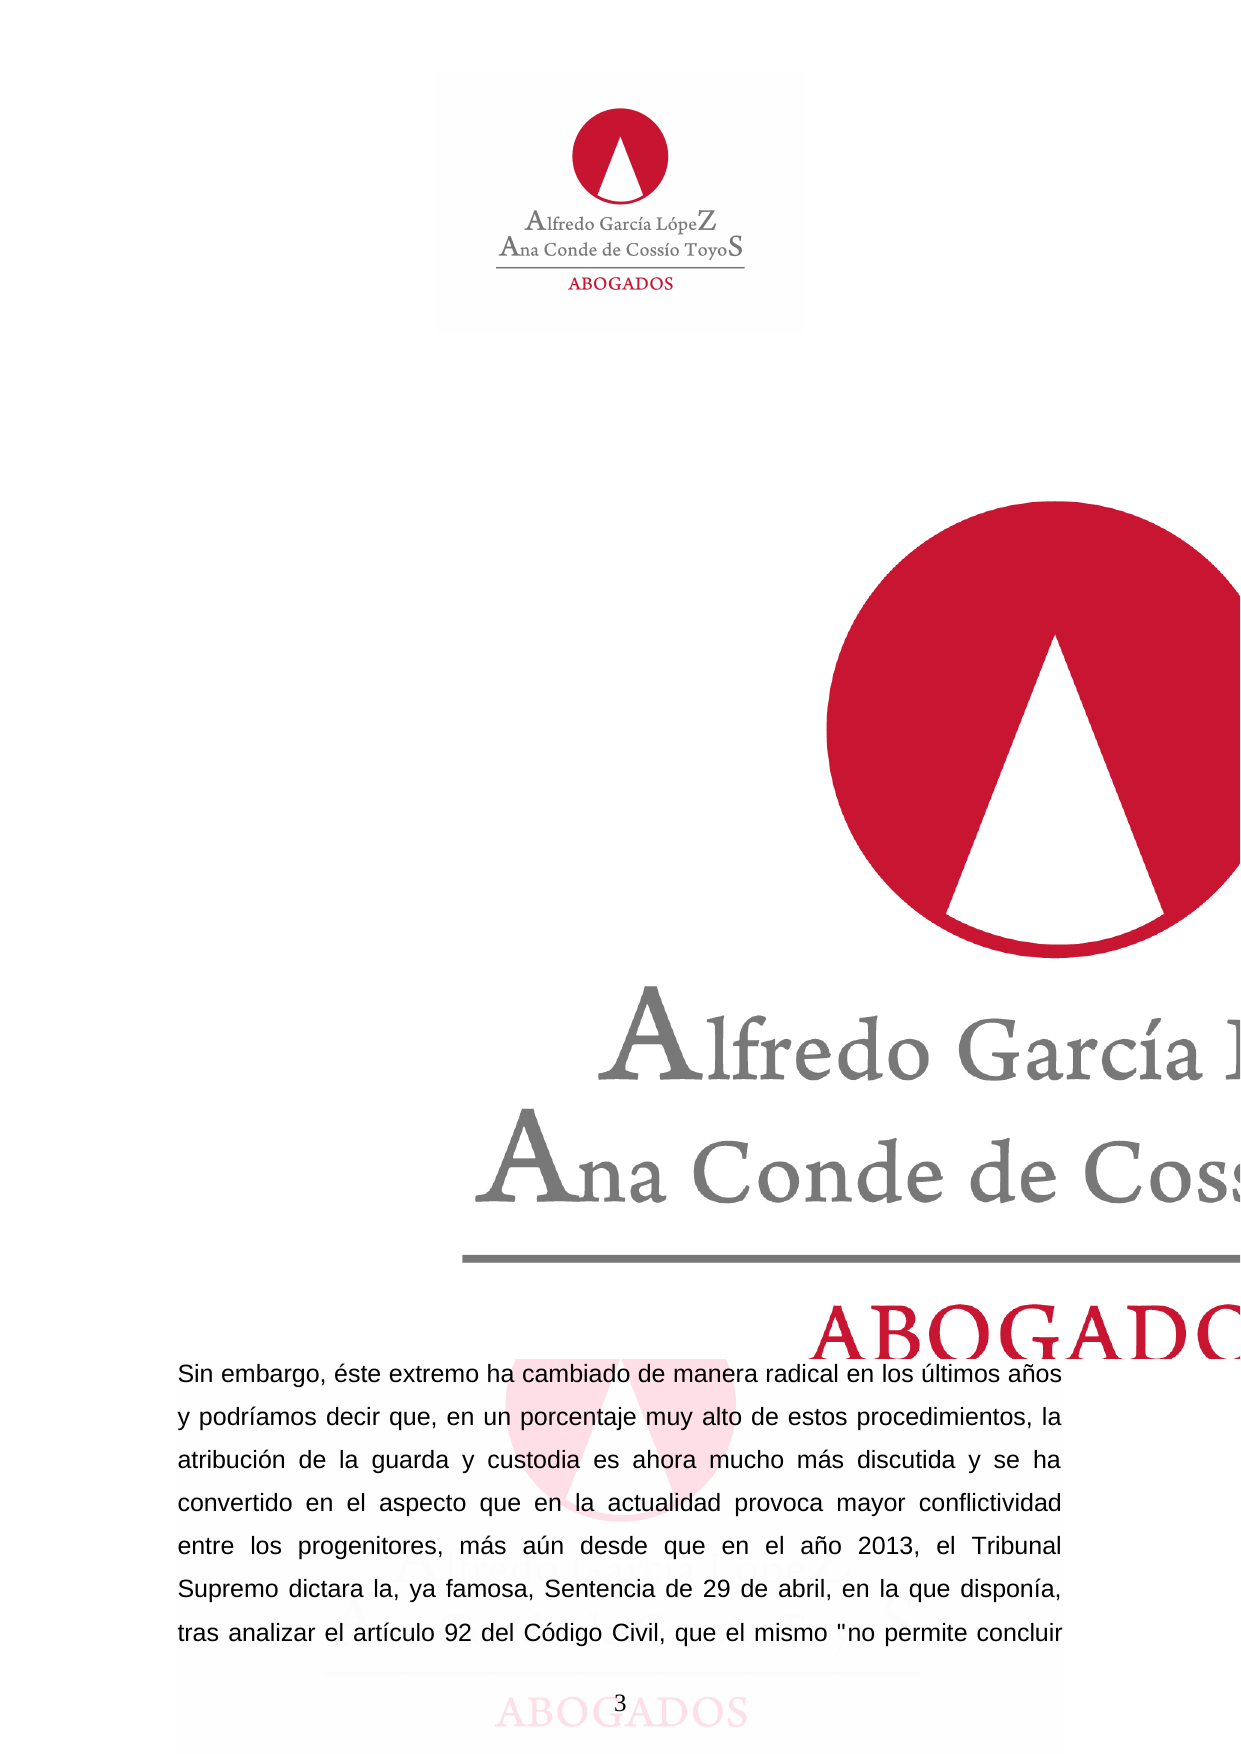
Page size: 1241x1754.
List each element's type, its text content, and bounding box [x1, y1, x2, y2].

text Sin embargo, éste extremo ha cambiado de manera radical en los últimos años y podríamos decir que, en un porcentaje muy alto de estos procedimientos, la atribución de la guarda y custodia es ahora mucho más discutida y se ha convertido en el aspecto que en la actualidad provoca mayor conflictividad entre los progenitores, más aún desde que en el año 2013, el Tribunal Supremo dictara la, ya famosa, Sentencia de 29 de abril, en la que disponía, tras analizar el artículo 92 del Código Civil, que el mismo "no permite concluir que se trate de una medida excepcional, sino que al contrario, habrá de considerarse normal e incluso deseable, porque permite que sea efectivo el derecho que los hijos tienen a relacionarse con ambos progenitores, aun en situaciones de crisis, siempre que ello sea posible y en tanto en cuanto lo sea". Es decir, la discrepancia de los padres sobre la custodia compartida de sus hijos no impide que el Tribunal la pueda acordar si entiende que es beneficioso para estos.Esta Sentencia abrió una esperanza para muchos padres que llevaban décadas luchando por conseguir una guarda y custodia compartida sobre sus hijos y se ha visto refrendada posteriormente con nuevas resoluciones del Supremo en esa misma línea. No obstante, estos pronunciamientos no terminan de zanjar la inseguridad jurídica que la inexistencia de una norma específica genera, ya que, como veremos más adelante, aún existen órganos judiciales que se resisten a aplicar la línea jurisprudencial establecida por nuestro más alto Tribunal. [177, 1359, 1063, 1646]
picture [177, 73, 1241, 1359]
